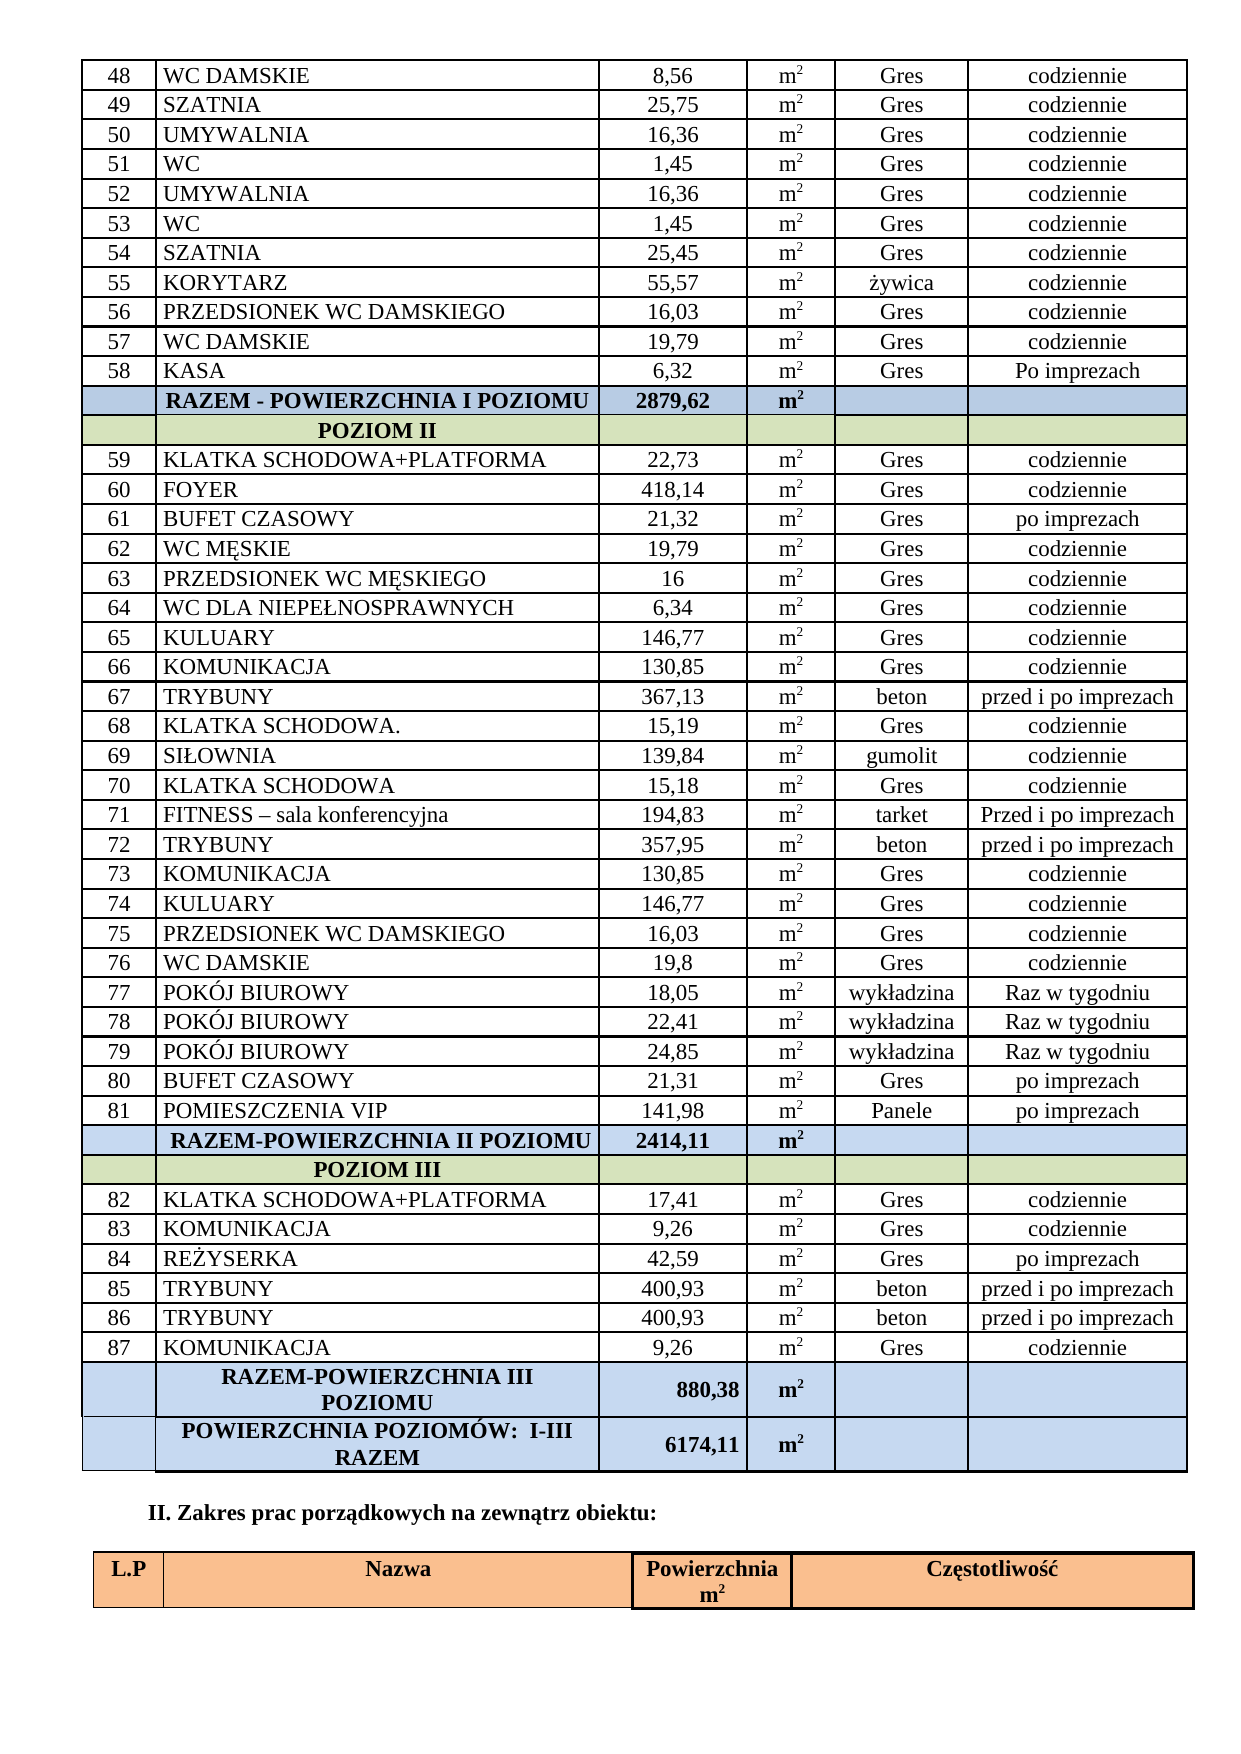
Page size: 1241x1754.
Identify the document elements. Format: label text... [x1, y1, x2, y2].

table_cell 57 [83, 328, 155, 355]
table_cell 15,18 [600, 771, 746, 799]
table_cell Gres [836, 150, 967, 177]
table_cell codziennie [969, 91, 1186, 118]
table_cell Gres [836, 1067, 967, 1094]
table_cell beton [836, 683, 967, 710]
table_cell Gres [836, 120, 967, 148]
table_cell 75 [83, 919, 155, 947]
table_cell Raz w tygodniu [969, 1038, 1186, 1065]
table_cell 22,73 [600, 446, 746, 473]
table_cell po imprezach [969, 1067, 1186, 1094]
table_cell codziennie [969, 535, 1186, 562]
table_cell 16,03 [600, 919, 746, 947]
table_cell codziennie [969, 1185, 1186, 1213]
table_cell m2 [748, 1245, 834, 1272]
table_cell 78 [83, 1008, 155, 1035]
table_cell RAZEM - POWIERZCHNIA I POZIOMU [157, 387, 598, 414]
table_cell 139,84 [600, 742, 746, 769]
table_cell 130,85 [600, 653, 746, 680]
table_cell Gres [836, 712, 967, 739]
table_cell codziennie [969, 328, 1186, 355]
table_cell POKÓJ BIUROWY [157, 978, 598, 1006]
table_cell [969, 1363, 1186, 1416]
table_cell [836, 1156, 967, 1183]
table_cell 42,59 [600, 1245, 746, 1272]
table_cell po imprezach [969, 505, 1186, 532]
table_cell m2 [748, 919, 834, 947]
table_cell KULUARY [157, 890, 598, 917]
table_cell 2414,11 [600, 1126, 746, 1154]
table_cell [836, 1126, 967, 1154]
table_cell 63 [83, 564, 155, 592]
table_cell m2 [748, 387, 834, 414]
table_cell m2 [748, 1008, 834, 1035]
table_cell [83, 387, 155, 414]
table_cell 367,13 [600, 683, 746, 710]
table_cell codziennie [969, 594, 1186, 621]
table_cell codziennie [969, 150, 1186, 177]
table_cell m2 [748, 623, 834, 651]
table_cell 80 [83, 1067, 155, 1094]
table_cell PRZEDSIONEK WC MĘSKIEGO [157, 564, 598, 592]
table_cell 79 [83, 1038, 155, 1065]
table_cell WC DLA NIEPEŁNOSPRAWNYCH [157, 594, 598, 621]
table_cell Gres [836, 357, 967, 384]
table_cell beton [836, 1274, 967, 1302]
table_cell KOMUNIKACJA [157, 653, 598, 680]
table_cell 19,79 [600, 535, 746, 562]
table_cell m2 [748, 978, 834, 1006]
table_cell m2 [748, 61, 834, 89]
table_cell 19,79 [600, 328, 746, 355]
table_cell 400,93 [600, 1274, 746, 1302]
table_cell WC [157, 150, 598, 177]
table_cell Po imprezach [969, 357, 1186, 384]
table_cell 21,32 [600, 505, 746, 532]
table_cell Gres [836, 298, 967, 325]
table_cell 71 [83, 801, 155, 828]
table_cell 141,98 [600, 1097, 746, 1124]
table_cell 65 [83, 623, 155, 651]
table_cell RAZEM-POWIERZCHNIA II POZIOMU [157, 1126, 598, 1154]
table_cell 85 [83, 1274, 155, 1302]
table_cell 9,26 [600, 1215, 746, 1242]
table_cell 17,41 [600, 1185, 746, 1213]
table_cell Gres [836, 61, 967, 89]
table_cell POKÓJ BIUROWY [157, 1038, 598, 1065]
table_cell UMYWALNIA [157, 120, 598, 148]
table_cell po imprezach [969, 1245, 1186, 1272]
table_cell tarket [836, 801, 967, 828]
table_cell m2 [748, 180, 834, 207]
table_cell m2 [748, 91, 834, 118]
table_cell SZATNIA [157, 91, 598, 118]
table_cell żywica [836, 268, 967, 296]
table_cell Gres [836, 91, 967, 118]
table_cell [83, 1417, 155, 1470]
table_cell KLATKA SCHODOWA+PLATFORMA [157, 1185, 598, 1213]
table_cell m2 [748, 328, 834, 355]
table_cell m2 [748, 446, 834, 473]
table_cell Gres [836, 535, 967, 562]
table_cell WC MĘSKIE [157, 535, 598, 562]
table_cell codziennie [969, 120, 1186, 148]
table_cell Gres [836, 505, 967, 532]
table_cell 2879,62 [600, 387, 746, 414]
table_cell 53 [83, 209, 155, 237]
table_cell 16 [600, 564, 746, 592]
table_cell codziennie [969, 1215, 1186, 1242]
table_cell 48 [83, 61, 155, 89]
table_cell KOMUNIKACJA [157, 860, 598, 887]
table_cell 68 [83, 712, 155, 739]
table_cell m2 [748, 1126, 834, 1154]
table_cell m2 [748, 298, 834, 325]
table_cell 86 [83, 1304, 155, 1331]
table_cell m2 [748, 1185, 834, 1213]
table_cell TRYBUNY [157, 683, 598, 710]
table_cell [969, 1418, 1186, 1470]
table_cell [836, 416, 967, 444]
table_cell 74 [83, 890, 155, 917]
table_cell codziennie [969, 475, 1186, 503]
table_cell m2 [748, 742, 834, 769]
table_cell m2 [748, 505, 834, 532]
table_cell 61 [83, 505, 155, 532]
table_cell Gres [836, 475, 967, 503]
table_cell POZIOM II [157, 415, 598, 444]
table_cell wykładzina [836, 1008, 967, 1035]
table_cell codziennie [969, 180, 1186, 207]
table_cell 72 [83, 830, 155, 858]
table_cell codziennie [969, 564, 1186, 592]
table_cell 16,36 [600, 120, 746, 148]
table_cell 54 [83, 239, 155, 266]
table_cell m2 [748, 564, 834, 592]
table_cell KOMUNIKACJA [157, 1215, 598, 1242]
table_cell Gres [836, 446, 967, 473]
table_cell [969, 1156, 1186, 1183]
table_cell POZIOM III [157, 1156, 598, 1183]
table_cell m2 [748, 890, 834, 917]
table_cell 51 [83, 150, 155, 177]
table_cell 880,38 [600, 1363, 746, 1416]
table_cell [748, 1156, 834, 1183]
table_cell [836, 1418, 967, 1470]
table_cell codziennie [969, 209, 1186, 237]
table_cell 16,36 [600, 180, 746, 207]
table_cell KULUARY [157, 623, 598, 651]
table_cell m2 [748, 268, 834, 296]
table_cell [83, 416, 155, 444]
table_cell 146,77 [600, 623, 746, 651]
table_cell m2 [748, 535, 834, 562]
table_cell 49 [83, 91, 155, 118]
table_cell m2 [748, 475, 834, 503]
table_cell Gres [836, 209, 967, 237]
table_cell codziennie [969, 239, 1186, 266]
table_cell 357,95 [600, 830, 746, 858]
text II. Zakres prac porządkowych na zewnątrz obiektu: [148, 1499, 1107, 1525]
table_cell Raz w tygodniu [969, 1008, 1186, 1035]
table_cell 76 [83, 949, 155, 976]
table_cell 52 [83, 180, 155, 207]
table_cell 77 [83, 978, 155, 1006]
table_cell codziennie [969, 949, 1186, 976]
table_cell [969, 1126, 1186, 1154]
table_cell codziennie [969, 61, 1186, 89]
table_cell 69 [83, 742, 155, 769]
table_cell Przed i po imprezach [969, 801, 1186, 828]
table_cell przed i po imprezach [969, 683, 1186, 710]
table_cell RAZEM-POWIERZCHNIA III POZIOMU [157, 1363, 598, 1416]
table_cell m2 [748, 653, 834, 680]
table_cell 24,85 [600, 1038, 746, 1065]
table_cell SIŁOWNIA [157, 742, 598, 769]
table_cell 6174,11 [600, 1418, 746, 1470]
table_cell 64 [83, 594, 155, 621]
table_cell 81 [83, 1097, 155, 1124]
table_cell m2 [748, 801, 834, 828]
table_cell TRYBUNY [157, 1304, 598, 1331]
table_cell codziennie [969, 919, 1186, 947]
table_cell codziennie [969, 860, 1186, 887]
table_cell REŻYSERKA [157, 1245, 598, 1272]
table_cell WC DAMSKIE [157, 328, 598, 355]
table_cell 58 [83, 357, 155, 384]
table_cell Gres [836, 1333, 967, 1361]
table_cell m2 [748, 1418, 834, 1470]
table_cell m2 [748, 1038, 834, 1065]
table_cell Gres [836, 180, 967, 207]
table_cell m2 [748, 1363, 834, 1416]
table_cell 9,26 [600, 1333, 746, 1361]
table_cell po imprezach [969, 1097, 1186, 1124]
table_cell 1,45 [600, 209, 746, 237]
table_cell WC DAMSKIE [157, 61, 598, 89]
table_cell 73 [83, 860, 155, 887]
table_cell 67 [83, 683, 155, 710]
table_cell [83, 1156, 155, 1183]
table_cell PRZEDSIONEK WC DAMSKIEGO [157, 919, 598, 947]
table_header Częstotliwość [793, 1555, 1192, 1607]
table_cell codziennie [969, 890, 1186, 917]
table_cell 70 [83, 771, 155, 799]
table_cell PRZEDSIONEK WC DAMSKIEGO [157, 298, 598, 325]
table_cell Gres [836, 623, 967, 651]
table_cell codziennie [969, 268, 1186, 296]
table_cell m2 [748, 1097, 834, 1124]
table_cell m2 [748, 949, 834, 976]
table_cell codziennie [969, 712, 1186, 739]
table_cell 25,45 [600, 239, 746, 266]
table_cell Gres [836, 594, 967, 621]
table_cell codziennie [969, 771, 1186, 799]
table_cell m2 [748, 830, 834, 858]
table_cell Gres [836, 860, 967, 887]
table_cell TRYBUNY [157, 830, 598, 858]
table_cell m2 [748, 357, 834, 384]
table_cell Gres [836, 1185, 967, 1213]
table_cell [969, 416, 1186, 444]
table_cell m2 [748, 683, 834, 710]
table_cell 6,34 [600, 594, 746, 621]
table_cell m2 [748, 1333, 834, 1361]
table_cell KLATKA SCHODOWA+PLATFORMA [157, 446, 598, 473]
table_cell Gres [836, 1215, 967, 1242]
table_cell 146,77 [600, 890, 746, 917]
table_cell 25,75 [600, 91, 746, 118]
table_header Nazwa [164, 1553, 631, 1607]
table_cell wykładzina [836, 1038, 967, 1065]
table_cell 55,57 [600, 268, 746, 296]
table_cell 59 [83, 446, 155, 473]
table_cell beton [836, 830, 967, 858]
table_cell 418,14 [600, 475, 746, 503]
table_cell 50 [83, 120, 155, 148]
table_cell przed i po imprezach [969, 1274, 1186, 1302]
table_cell Gres [836, 771, 967, 799]
table_cell m2 [748, 209, 834, 237]
table_cell POWIERZCHNIA POZIOMÓW: I-III RAZEM [156, 1418, 598, 1470]
table_cell [969, 387, 1186, 414]
table_cell codziennie [969, 446, 1186, 473]
table_cell 22,41 [600, 1008, 746, 1035]
table_cell KASA [157, 357, 598, 384]
table_cell 1,45 [600, 150, 746, 177]
table_cell Gres [836, 653, 967, 680]
table_cell 8,56 [600, 61, 746, 89]
table_cell 16,03 [600, 298, 746, 325]
table_cell 62 [83, 535, 155, 562]
table_cell [600, 1156, 746, 1183]
table_cell [83, 1363, 155, 1416]
table_cell codziennie [969, 623, 1186, 651]
table_cell [83, 1126, 155, 1154]
table_cell codziennie [969, 1333, 1186, 1361]
table_cell Raz w tygodniu [969, 978, 1186, 1006]
table_cell 56 [83, 298, 155, 325]
table_cell 83 [83, 1215, 155, 1242]
table_cell WC [157, 209, 598, 237]
table_cell wykładzina [836, 978, 967, 1006]
table_cell Gres [836, 239, 967, 266]
table_cell 130,85 [600, 860, 746, 887]
table_cell KLATKA SCHODOWA [157, 771, 598, 799]
table_cell [836, 1363, 967, 1416]
table_cell 19,8 [600, 949, 746, 976]
table_cell FITNESS – sala konferencyjna [157, 801, 598, 828]
table_cell POMIESZCZENIA VIP [157, 1097, 598, 1124]
table_cell Gres [836, 919, 967, 947]
table_cell 21,31 [600, 1067, 746, 1094]
table_cell [836, 387, 967, 414]
table_cell m2 [748, 1067, 834, 1094]
table_cell 15,19 [600, 712, 746, 739]
table_cell przed i po imprezach [969, 830, 1186, 858]
table_cell KOMUNIKACJA [157, 1333, 598, 1361]
table_cell m2 [748, 1304, 834, 1331]
table_cell 82 [83, 1185, 155, 1213]
table_cell 87 [83, 1333, 155, 1361]
table_cell Gres [836, 564, 967, 592]
table_cell 55 [83, 268, 155, 296]
table_cell Gres [836, 890, 967, 917]
table_cell przed i po imprezach [969, 1304, 1186, 1331]
table_cell beton [836, 1304, 967, 1331]
table_header L.P [94, 1553, 163, 1607]
table_cell 18,05 [600, 978, 746, 1006]
table_cell codziennie [969, 298, 1186, 325]
table_cell m2 [748, 1215, 834, 1242]
table_cell 6,32 [600, 357, 746, 384]
table_cell m2 [748, 860, 834, 887]
table_cell [600, 415, 746, 444]
table_cell 400,93 [600, 1304, 746, 1331]
table_cell 66 [83, 653, 155, 680]
table_cell gumolit [836, 742, 967, 769]
table_cell TRYBUNY [157, 1274, 598, 1302]
table_cell KLATKA SCHODOWA. [157, 712, 598, 739]
table_cell m2 [748, 771, 834, 799]
table_cell codziennie [969, 653, 1186, 680]
table_cell SZATNIA [157, 239, 598, 266]
table_cell POKÓJ BIUROWY [157, 1008, 598, 1035]
table_cell UMYWALNIA [157, 180, 598, 207]
table_cell Gres [836, 949, 967, 976]
table_cell 84 [83, 1245, 155, 1272]
table_cell BUFET CZASOWY [157, 1067, 598, 1094]
table_cell [748, 415, 834, 444]
table_cell m2 [748, 120, 834, 148]
table_cell m2 [748, 1274, 834, 1302]
table_cell WC DAMSKIE [157, 949, 598, 976]
table_cell 60 [83, 475, 155, 503]
table_cell m2 [748, 712, 834, 739]
table_cell FOYER [157, 475, 598, 503]
table_cell Gres [836, 1245, 967, 1272]
table_cell Gres [836, 328, 967, 355]
table_cell 194,83 [600, 801, 746, 828]
table_cell m2 [748, 594, 834, 621]
table_cell m2 [748, 150, 834, 177]
table_cell m2 [748, 239, 834, 266]
table_cell KORYTARZ [157, 268, 598, 296]
table_cell codziennie [969, 742, 1186, 769]
table_header Powierzchnia m2 [634, 1555, 790, 1607]
table_cell BUFET CZASOWY [157, 505, 598, 532]
table_cell Panele [836, 1097, 967, 1124]
